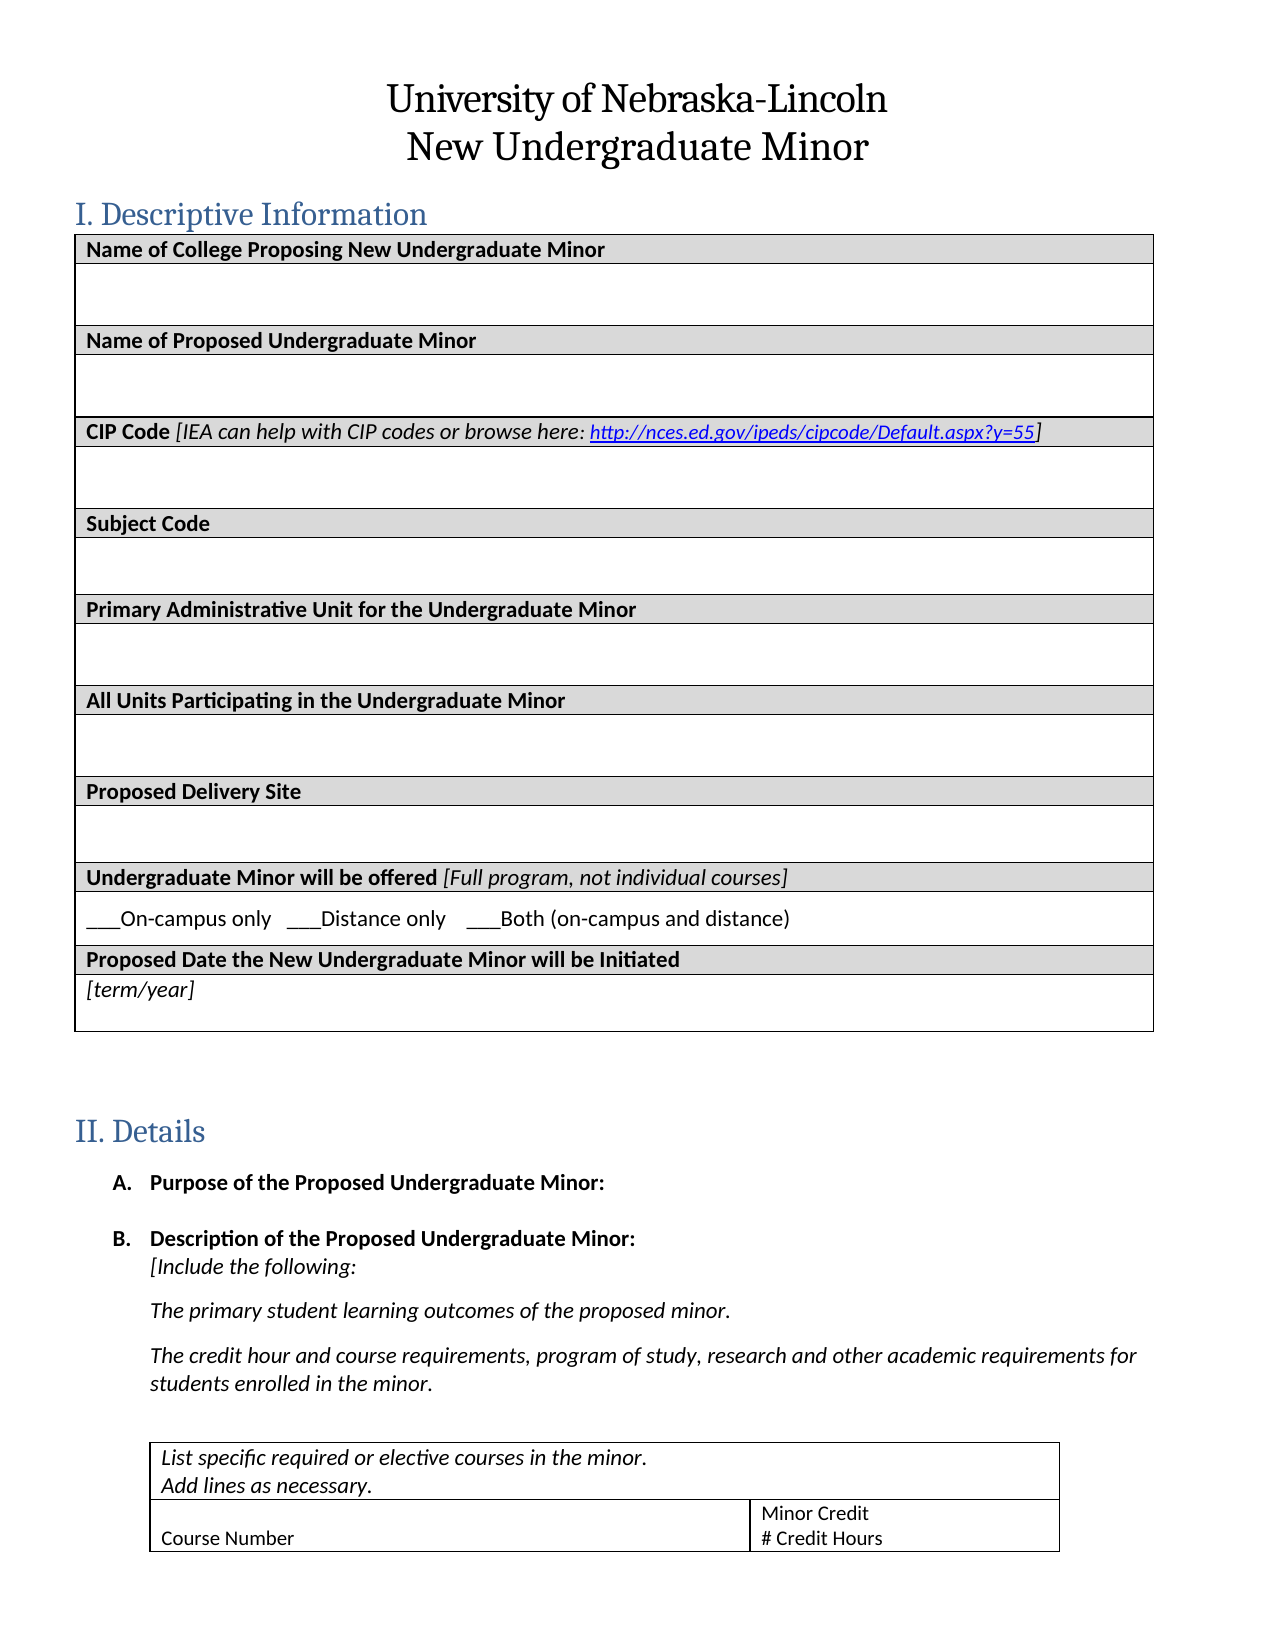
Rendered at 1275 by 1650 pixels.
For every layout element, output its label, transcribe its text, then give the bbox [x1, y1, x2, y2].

table_cell [76, 715, 1153, 776]
table_cell [76, 806, 1153, 862]
title University of Nebraska-Lincoln [75, 75, 1200, 123]
table_cell [term/year] [76, 975, 1153, 1031]
text New Undergraduate Minor [75, 123, 1200, 171]
table_cell All Units Participating in the Undergraduate Minor [76, 686, 1153, 714]
table_cell Subject Code [76, 509, 1153, 537]
table_header List specific required or elective courses in the minor. Add lines as necessary. [151, 1443, 1059, 1499]
subtitle I. Descriptive Information [75, 196, 1200, 234]
table_cell Undergraduate Minor will be offered [Full program, not individual courses] [76, 863, 1153, 891]
table_cell [76, 447, 1153, 508]
table_cell Course Number [151, 1500, 749, 1551]
table_cell [76, 355, 1153, 416]
text The primary student learning outcomes of the proposed minor. [75, 1297, 1200, 1324]
table_cell Name of Proposed Undergraduate Minor [76, 326, 1153, 354]
table_cell Primary Administrative Unit for the Undergraduate Minor [76, 595, 1153, 623]
table_cell CIP Code [IEA can help with CIP codes or browse here: http://nces.ed.gov/ipeds/cipcode/Default.aspx?y=55] [76, 418, 1153, 446]
table_header Name of College Proposing New Undergraduate Minor [76, 235, 1153, 263]
list Description of the Proposed Undergraduate Minor: [112, 1224, 1200, 1252]
table_cell [76, 538, 1153, 594]
table_cell Proposed Delivery Site [76, 777, 1153, 805]
table_cell Proposed Date the New Undergraduate Minor will be Initiated [76, 946, 1153, 974]
table_cell Minor Credit # Credit Hours [751, 1500, 1059, 1551]
table_cell [76, 264, 1153, 325]
subtitle II. Details [75, 1113, 1200, 1151]
table_cell [76, 624, 1153, 685]
text [Include the following: [75, 1252, 1200, 1280]
table_cell ___On-campus only ___Distance only ___Both (on-campus and distance) [76, 892, 1153, 944]
list Purpose of the Proposed Undergraduate Minor: [112, 1168, 1200, 1196]
text The credit hour and course requirements, program of study, research and other academic requirements for students enrolled in the minor. [150, 1341, 1200, 1397]
